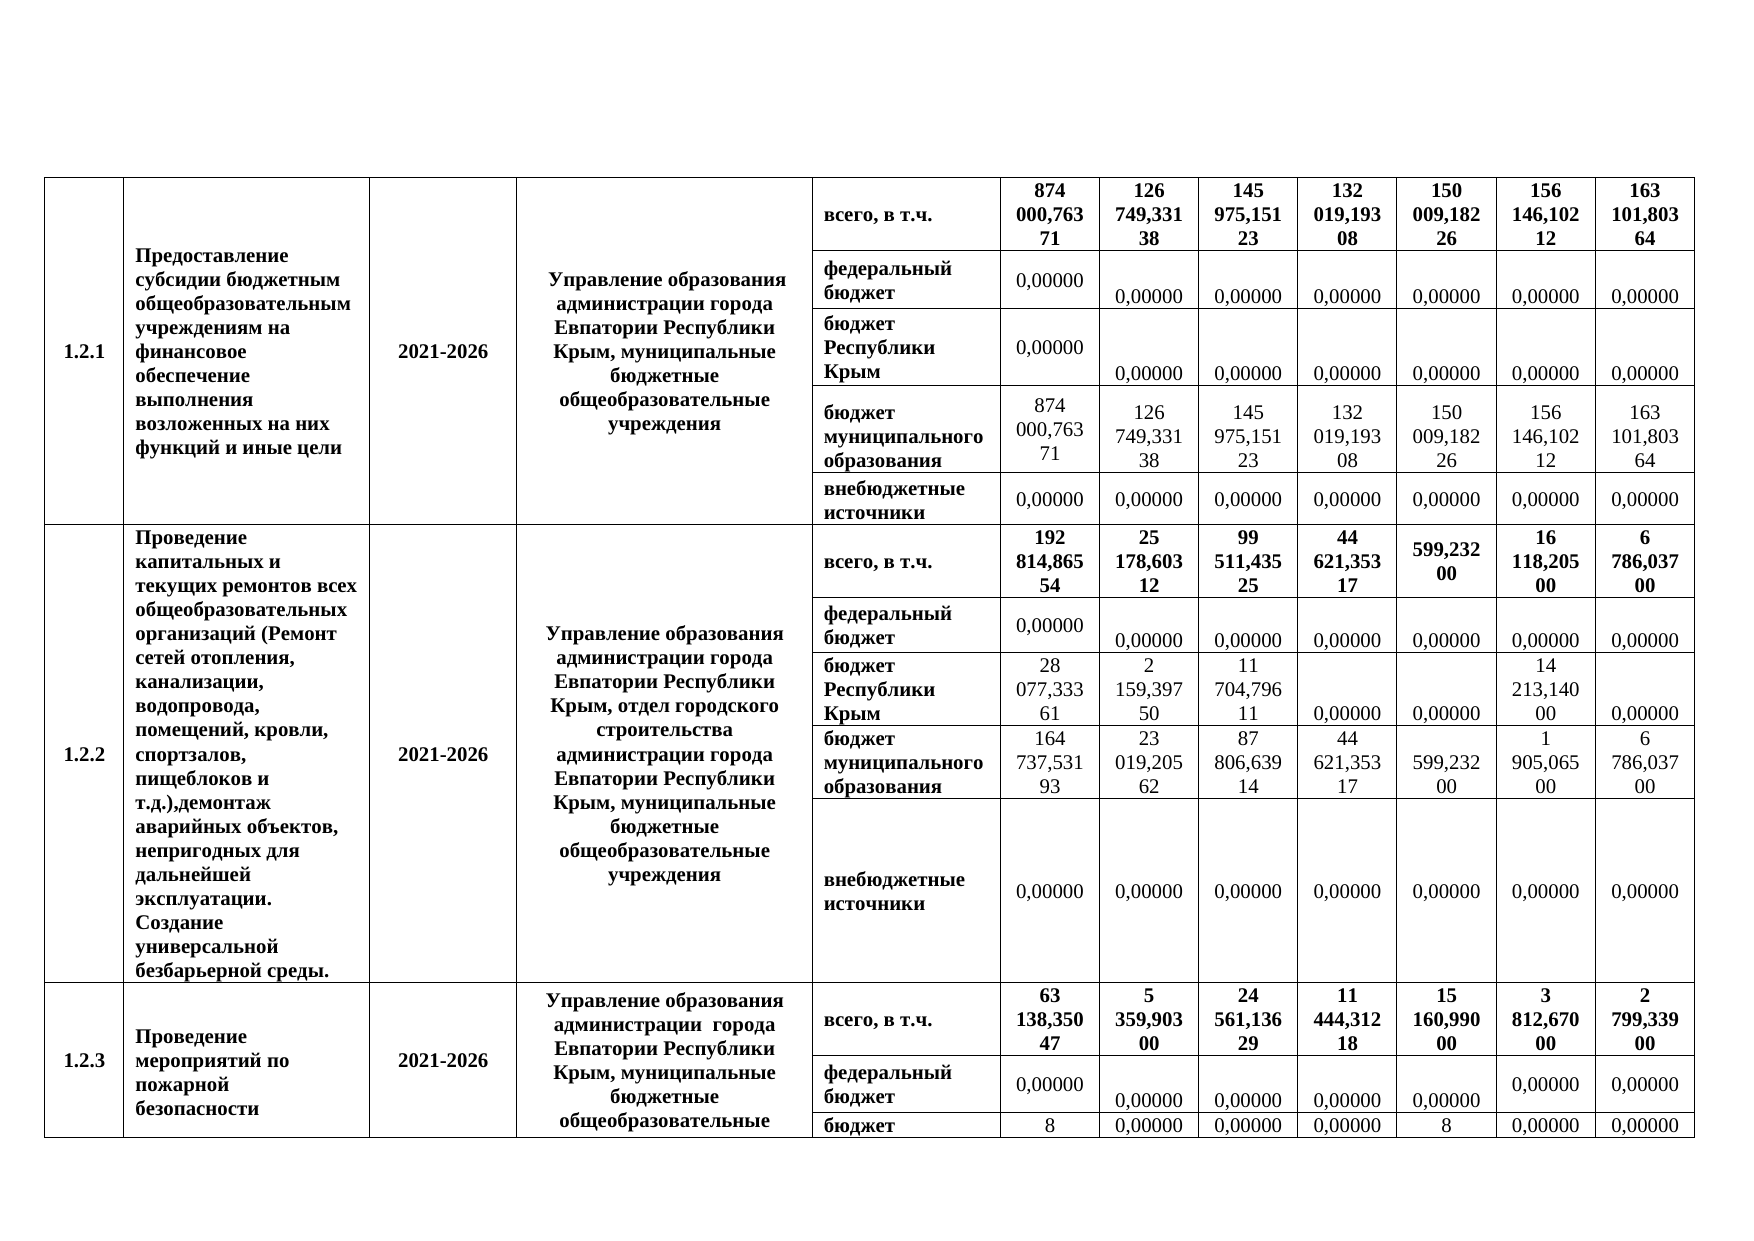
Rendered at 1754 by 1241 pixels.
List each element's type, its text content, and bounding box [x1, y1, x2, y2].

table_cell 0,00000 [1298, 653, 1396, 725]
table_cell 0,00000 [1596, 473, 1694, 524]
table_cell 6 786,03700 [1596, 726, 1694, 798]
table_cell 0,00000 [1100, 598, 1198, 652]
table_cell 0,00000 [1596, 1056, 1694, 1112]
table_cell 0,00000 [1199, 1113, 1297, 1137]
table_cell 150 009,18226 [1397, 178, 1496, 250]
table_cell 0,00000 [1199, 598, 1297, 652]
table_cell 44 621,35317 [1298, 525, 1396, 597]
table_cell 0,00000 [1298, 598, 1396, 652]
table_cell 0,00000 [1298, 473, 1396, 524]
table_cell 0,00000 [1397, 251, 1496, 308]
table_cell 0,00000 [1596, 799, 1694, 982]
table_cell 0,00000 [1497, 251, 1595, 308]
table_cell 0,00000 [1199, 1056, 1297, 1112]
table_cell 11 704,79611 [1199, 653, 1297, 725]
table_cell 14 213,14000 [1497, 653, 1595, 725]
table_cell 0,00000 [1199, 473, 1297, 524]
table_cell 0,00000 [1100, 251, 1198, 308]
table_cell 599,23200 [1397, 525, 1496, 597]
table_cell 0,00000 [1596, 598, 1694, 652]
table_cell 132 019,19308 [1298, 178, 1396, 250]
table_cell 0,00000 [1397, 653, 1496, 725]
table_cell 25 178,60312 [1100, 525, 1198, 597]
table_cell 0,00000 [1298, 309, 1396, 385]
table_cell 2021-2026 [370, 525, 516, 982]
table_cell 0,00000 [1001, 309, 1099, 385]
table_cell 163 101,80364 [1596, 386, 1694, 472]
table_cell 0,00000 [1100, 309, 1198, 385]
table_cell 0,00000 [1497, 473, 1595, 524]
table_cell 0,00000 [1001, 473, 1099, 524]
table_cell 87 806,63914 [1199, 726, 1297, 798]
table_cell 0,00000 [1298, 1056, 1396, 1112]
table_cell 0,00000 [1596, 653, 1694, 725]
table_cell 874 000,76371 [1001, 386, 1099, 472]
table_cell 874 000,76371 [1001, 178, 1099, 250]
table_cell внебюджетные источники [813, 799, 1000, 982]
table_cell 2021-2026 [370, 178, 516, 524]
table_cell 145 975,15123 [1199, 178, 1297, 250]
table_cell 8 615,06550 [1397, 1113, 1496, 1137]
table_cell 0,00000 [1397, 309, 1496, 385]
table_cell 145 975,15123 [1199, 386, 1297, 472]
table_cell 0,00000 [1497, 309, 1595, 385]
table_cell 0,00000 [1397, 799, 1496, 982]
table_cell Проведение капитальных и текущих ремонтов всех общеобразовательных организаций (Ремонт сетей отопления, канализации, водопровода, помещений, кровли, спортзалов, пищеблоков и т.д.),демонтаж аварийных объектов, непригодных для дальнейшей эксплуатации. Создание универсальной безбарьерной среды. [124, 525, 369, 982]
table_cell 1 905,06500 [1497, 726, 1595, 798]
table_cell 23 019,20562 [1100, 726, 1198, 798]
table_cell Проведение мероприятий по пожарной безопасности [124, 983, 369, 1137]
table_cell Управление образования администрации города Евпатории Республики Крым, муниципальные бюджетные общеобразовательные учреждения [517, 178, 812, 524]
table_cell 1.2.1 [45, 178, 123, 524]
table_cell 3 812,67000 [1497, 983, 1595, 1055]
table_cell 126 749,33138 [1100, 178, 1198, 250]
table_cell 0,00000 [1298, 1113, 1396, 1137]
table_cell бюджет Республики Крым [813, 653, 1000, 725]
table_cell 0,00000 [1397, 598, 1496, 652]
table_cell бюджет Республики Крым [813, 309, 1000, 385]
table_cell 16 118,20500 [1497, 525, 1595, 597]
table_cell 44 621,35317 [1298, 726, 1396, 798]
table_cell 0,00000 [1397, 473, 1496, 524]
table_cell 1.2.2 [45, 525, 123, 982]
table_cell 0,00000 [1100, 473, 1198, 524]
table_cell 0,00000 [1100, 1113, 1198, 1137]
table_cell 0,00000 [1199, 309, 1297, 385]
table_cell всего, в т.ч. [813, 525, 1000, 597]
table_cell 2021-2026 [370, 983, 516, 1137]
table_cell 163 101,80364 [1596, 178, 1694, 250]
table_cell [813, 1113, 1000, 1137]
table_cell 0,00000 [1001, 598, 1099, 652]
table_cell 599,23200 [1397, 726, 1496, 798]
table_cell 0,00000 [1001, 799, 1099, 982]
table_cell 2 799,33900 [1596, 983, 1694, 1055]
table_cell Предоставление субсидии бюджетным общеобразовательным учреждениям на финансовое обеспечение выполнения возложенных на них функций и иные цели [124, 178, 369, 524]
table_cell внебюджетные источники [813, 473, 1000, 524]
table_cell 0,00000 [1199, 799, 1297, 982]
table_cell 0,00000 [1497, 799, 1595, 982]
table_cell 63 138,35047 [1001, 983, 1099, 1055]
table_cell 126 749,33138 [1100, 386, 1198, 472]
table_cell Управление образования администрации города Евпатории Республики Крым, муниципальные бюджетные общеобразовательные учреждения [517, 983, 812, 1137]
table_cell 0,00000 [1199, 251, 1297, 308]
table_cell всего, в т.ч. [813, 178, 1000, 250]
table_cell федеральный бюджет [813, 1056, 1000, 1112]
table_cell 2 159,39750 [1100, 653, 1198, 725]
table_cell 0,00000 [1497, 1056, 1595, 1112]
table_cell 0,00000 [1001, 251, 1099, 308]
table_cell 1.2.3 [45, 983, 123, 1137]
table_cell 5 359,90300 [1100, 983, 1198, 1055]
table_cell 15 160,99000 [1397, 983, 1496, 1055]
table_cell 0,00000 [1497, 598, 1595, 652]
table_cell 132 019,19308 [1298, 386, 1396, 472]
table_cell 156 146,10212 [1497, 178, 1595, 250]
table_cell 150 009,18226 [1397, 386, 1496, 472]
table_cell 28 077,33361 [1001, 653, 1099, 725]
table_cell 164 737,53193 [1001, 726, 1099, 798]
table_cell 192 814,86554 [1001, 525, 1099, 597]
table_cell 6 786,03700 [1596, 525, 1694, 597]
table_cell Управление образования администрации города Евпатории Республики Крым, отдел городского строительства администрации города Евпатории Республики Крым, муниципальные бюджетные общеобразовательные учреждения [517, 525, 812, 982]
table_cell 0,00000 [1596, 309, 1694, 385]
table_cell 0,00000 [1100, 799, 1198, 982]
table_cell 156 146,10212 [1497, 386, 1595, 472]
table_cell бюджет муниципального образования [813, 386, 1000, 472]
table_cell 0,00000 [1596, 1113, 1694, 1137]
table_cell федеральный бюджет [813, 251, 1000, 308]
table_cell федеральный бюджет [813, 598, 1000, 652]
table_cell 0,00000 [1001, 1056, 1099, 1112]
table_cell 0,00000 [1596, 251, 1694, 308]
table_cell бюджет муниципального образования [813, 726, 1000, 798]
table_cell 0,00000 [1298, 251, 1396, 308]
table_cell 8 615,06550 [1001, 1113, 1099, 1137]
table_cell 24 561,13629 [1199, 983, 1297, 1055]
table_cell 0,00000 [1397, 1056, 1496, 1112]
table_cell 0,00000 [1497, 1113, 1595, 1137]
table_cell 99 511,43525 [1199, 525, 1297, 597]
table_cell 0,00000 [1100, 1056, 1198, 1112]
table_cell 11 444,31218 [1298, 983, 1396, 1055]
table_cell 0,00000 [1298, 799, 1396, 982]
table_cell всего, в т.ч. [813, 983, 1000, 1055]
